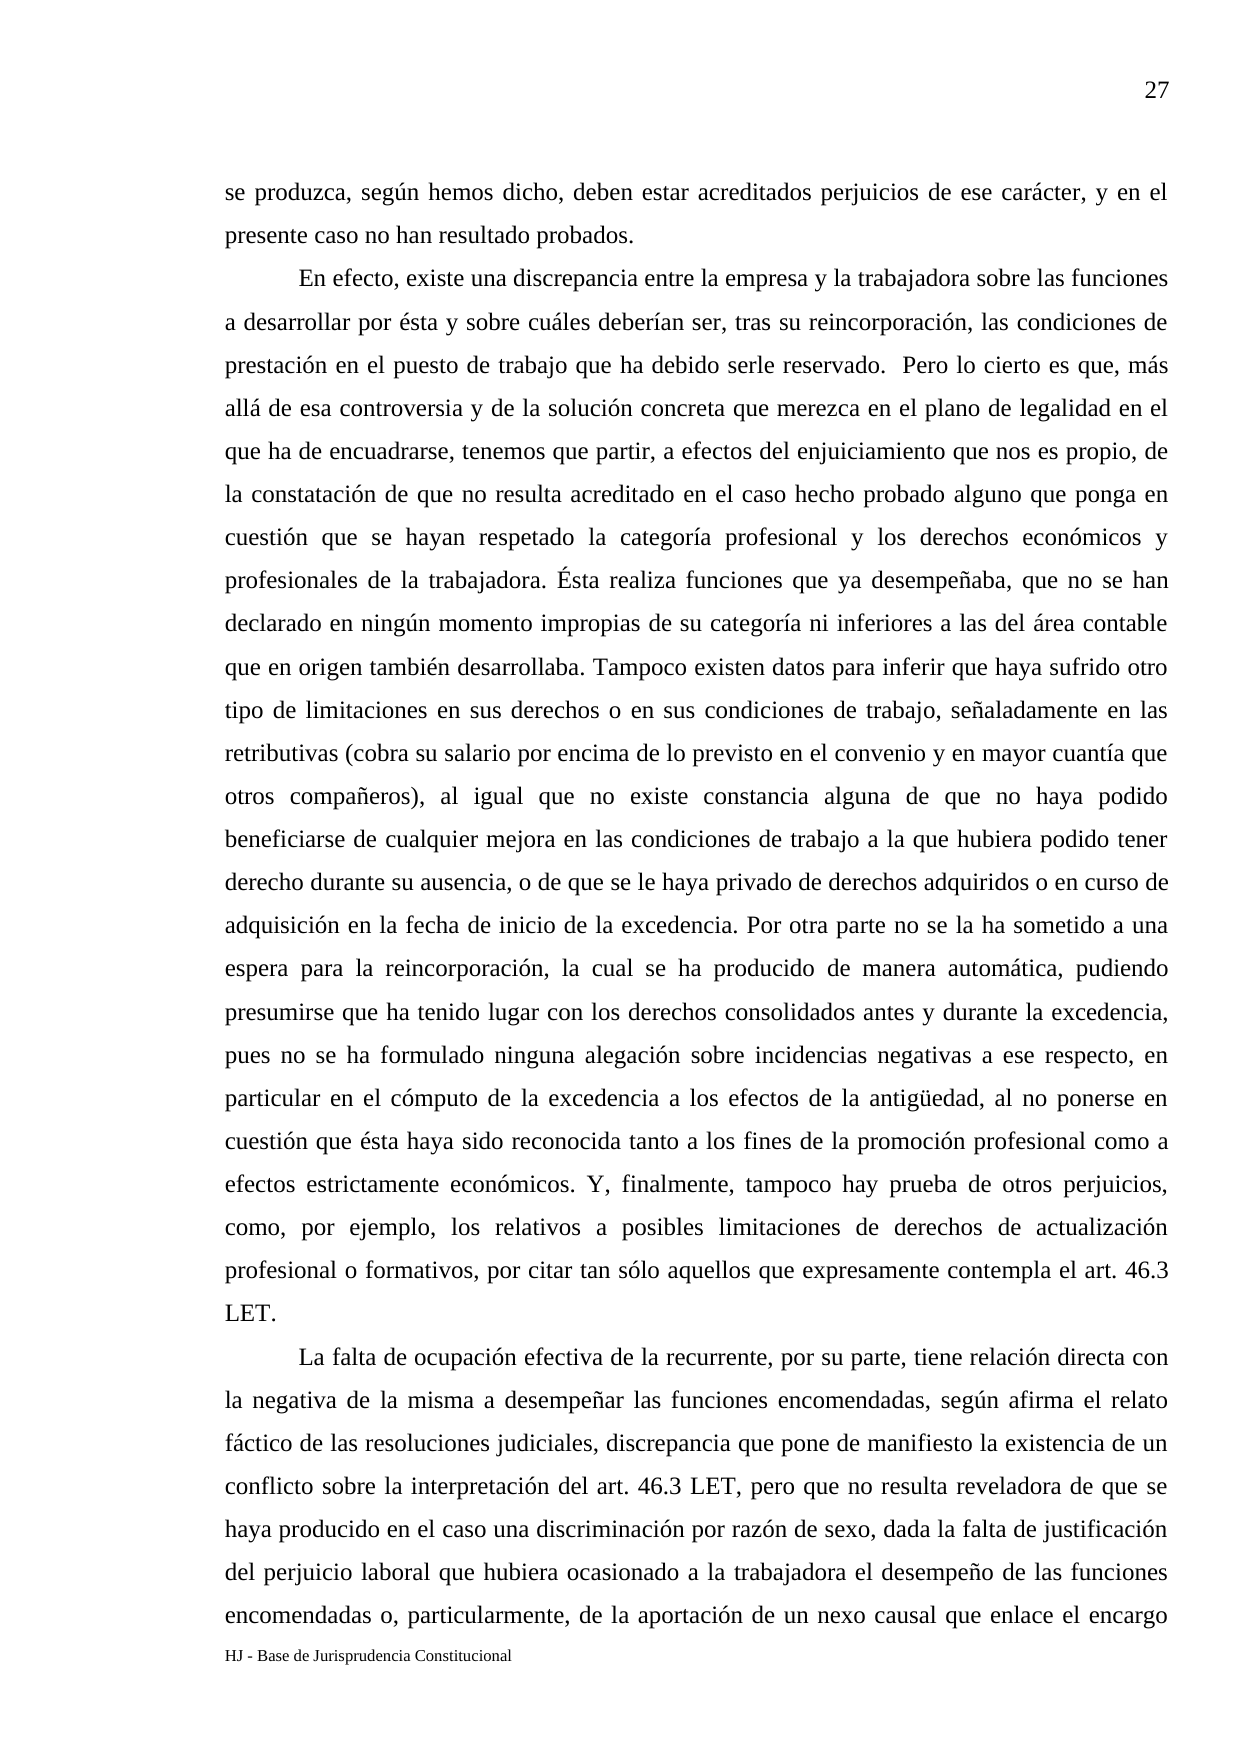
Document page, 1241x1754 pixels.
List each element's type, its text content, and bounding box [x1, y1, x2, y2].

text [224, 1342, 1169, 1629]
text En efecto, existe una discrepancia entre la empresa y la trabajadora sobre las funciones a desarrollar por ésta y sobre cuáles deberían ser, tras su reincorporación, las condiciones de prestación en el puesto de trabajo que ha debido serle reservado. Pero lo cierto es que, más allá de esa controversia y de la solución concreta que merezca en el plano de legalidad en el que ha de encuadrarse, tenemos que partir, a efectos del enjuiciamiento que nos es propio, de la constatación de que no resulta acreditado en el caso hecho probado alguno que ponga en cuestión que se hayan respetado la categoría profesional y los derechos económicos y profesionales de la trabajadora. Ésta realiza funciones que ya desempeñaba, que no se han declarado en ningún momento impropias de su categoría ni inferiores a las del área contable que en origen también desarrollaba. Tampoco existen datos para inferir que haya sufrido otro tipo de limitaciones en sus derechos o en sus condiciones de trabajo, señaladamente en las retributivas (cobra su salario por encima de lo previsto en el convenio y en mayor cuantía que otros compañeros), al igual que no existe constancia alguna de que no haya podido beneficiarse de cualquier mejora en las condiciones de trabajo a la que hubiera podido tener derecho durante su ausencia, o de que se le haya privado de derechos adquiridos o en curso de adquisición en la fecha de inicio de la excedencia. Por otra parte no se la ha sometido a una espera para la reincorporación, la cual se ha producido de manera automática, pudiendo presumirse que ha tenido lugar con los derechos consolidados antes y durante la excedencia, pues no se ha formulado ninguna alegación sobre incidencias negativas a ese respecto, en particular en el cómputo de la excedencia a los efectos de la antigüedad, al no ponerse en cuestión que ésta haya sido reconocida tanto a los fines de la promoción profesional como a efectos estrictamente económicos. Y, finalmente, tampoco hay prueba de otros perjuicios, como, por ejemplo, los relativos a posibles limitaciones de derechos de actualización profesional o formativos, por citar tan sólo aquellos que expresamente contempla el art. 46.3 LET. [224, 263, 1169, 1327]
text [224, 177, 1169, 249]
